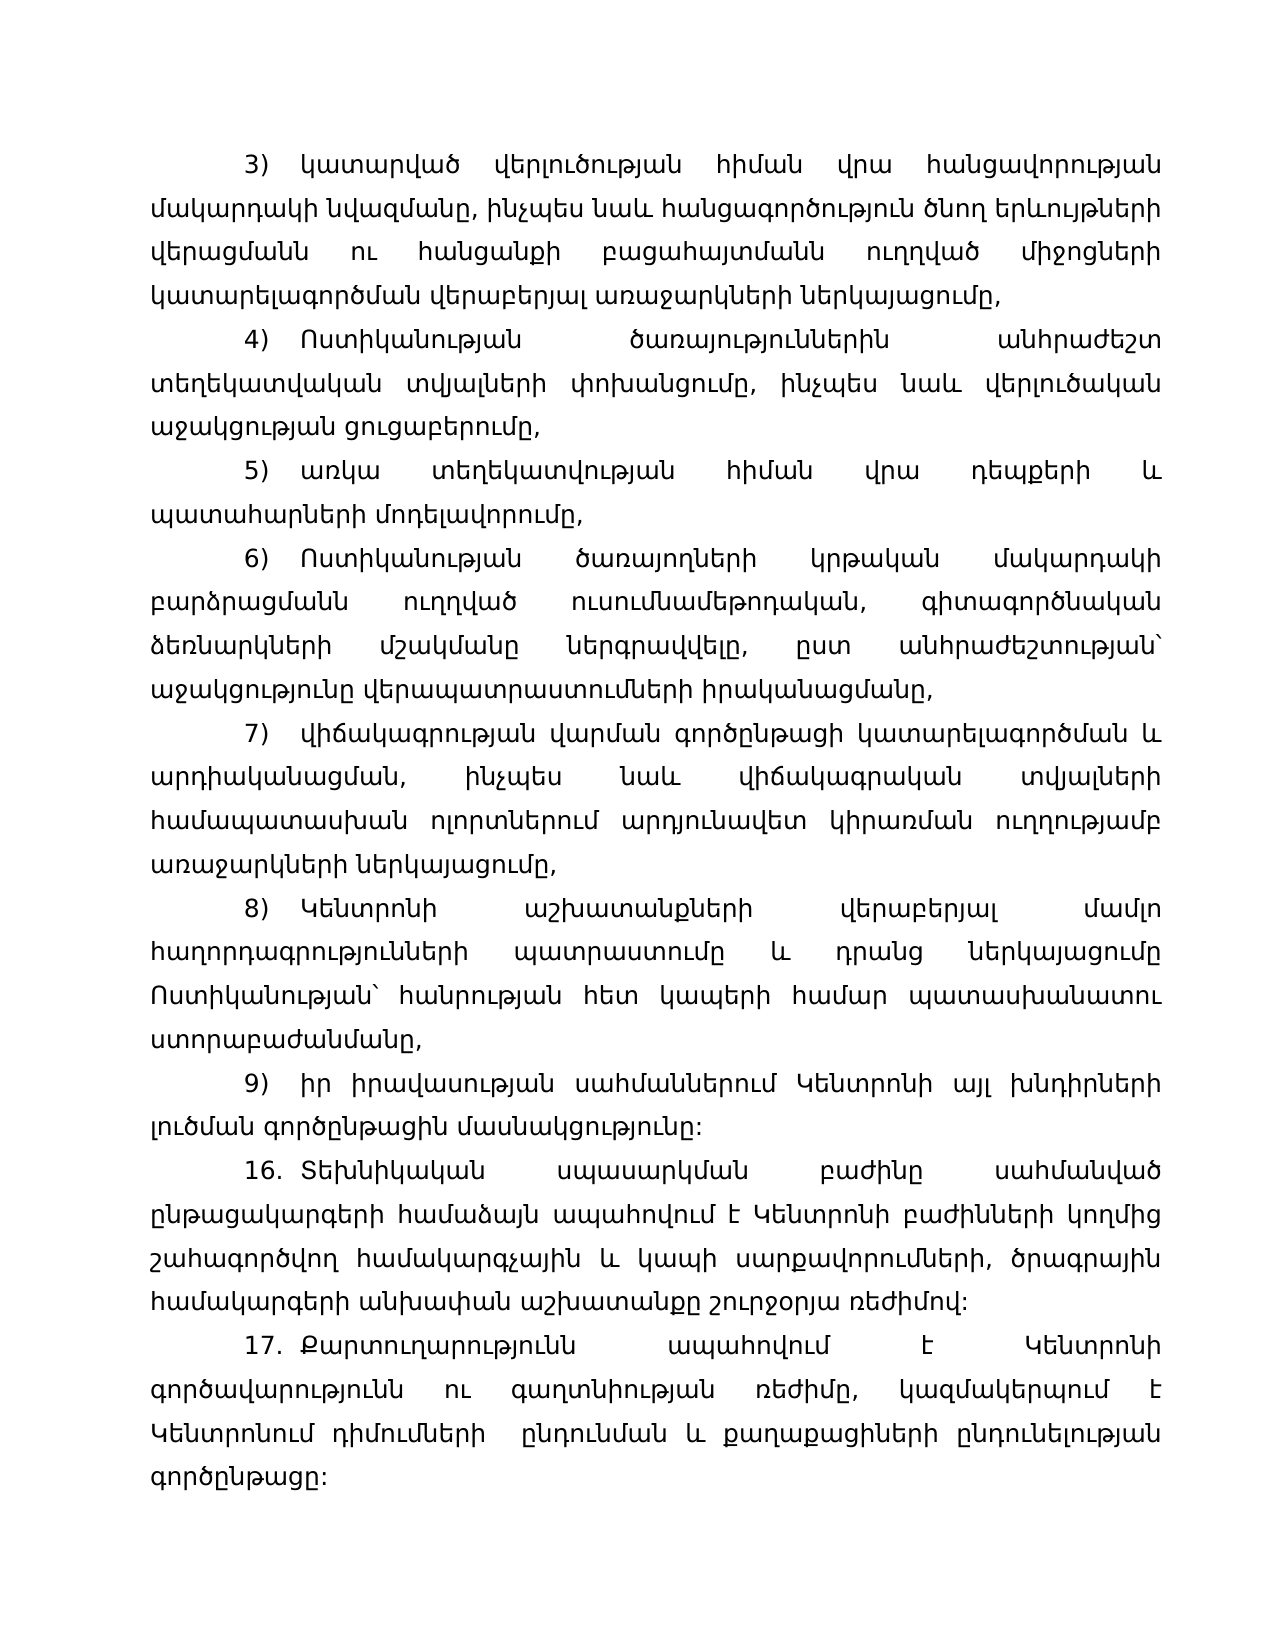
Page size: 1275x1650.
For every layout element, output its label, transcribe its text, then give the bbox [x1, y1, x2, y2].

list վիճակագրության վարման գործընթացի կատարելագործման և արդիականացման, ինչպես նաև վիճակագրական տվյալների համապատասխան ոլորտներում արդյունավետ կիրառման ուղղությամբ առաջարկների ներկայացումը, [150, 719, 1162, 879]
list Ոստիկանության ծառայողների կրթական մակարդակի բարձրացմանն ուղղված ուսումնամեթոդական, գիտագործնական ձեռնարկների մշակմանը ներգրավվելը, ըստ անհրաժեշտության՝ աջակցությունը վերապատրաստումների իրականացմանը, [150, 544, 1162, 704]
list Քարտուղարությունն ապահովում է Կենտրոնի գործավարությունն ու գաղտնիության ռեժիմը, կազմակերպում է Կենտրոնում դիմումների ընդունման և քաղաքացիների ընդունելության գործընթացը: [150, 1331, 1162, 1492]
list Ոստիկանության ծառայություններին անհրաժեշտ տեղեկատվական տվյալների փոխանցումը, ինչպես նաև վերլուծական աջակցության ցուցաբերումը, [150, 325, 1162, 442]
list Կենտրոնի աշխատանքների վերաբերյալ մամլո հաղորդագրությունների պատրաստումը և դրանց ներկայացումը Ոստիկանության՝ հանրության հետ կապերի համար պատասխանատու ստորաբաժանմանը, [150, 894, 1162, 1054]
list առկա տեղեկատվության հիման վրա դեպքերի և պատահարների մոդելավորումը, [150, 456, 1162, 529]
list իր իրավասության սահմաններում Կենտրոնի այլ խնդիրների լուծման գործընթացին մասնակցությունը: [150, 1069, 1162, 1142]
list Տեխնիկական սպասարկման բաժինը սահմանված ընթացակարգերի համաձայն ապահովում է Կենտրոնի բաժինների կողմից շահագործվող համակարգչային և կապի սարքավորումների, ծրագրային համակարգերի անխափան աշխատանքը շուրջօրյա ռեժիմով: [150, 1156, 1162, 1317]
list կատարված վերլուծության հիման վրա հանցավորության մակարդակի նվազմանը, ինչպես նաև հանցագործություն ծնող երևույթների վերացմանն ու հանցանքի բացահայտմանն ուղղված միջոցների կատարելագործման վերաբերյալ առաջարկների ներկայացումը, [150, 150, 1162, 310]
